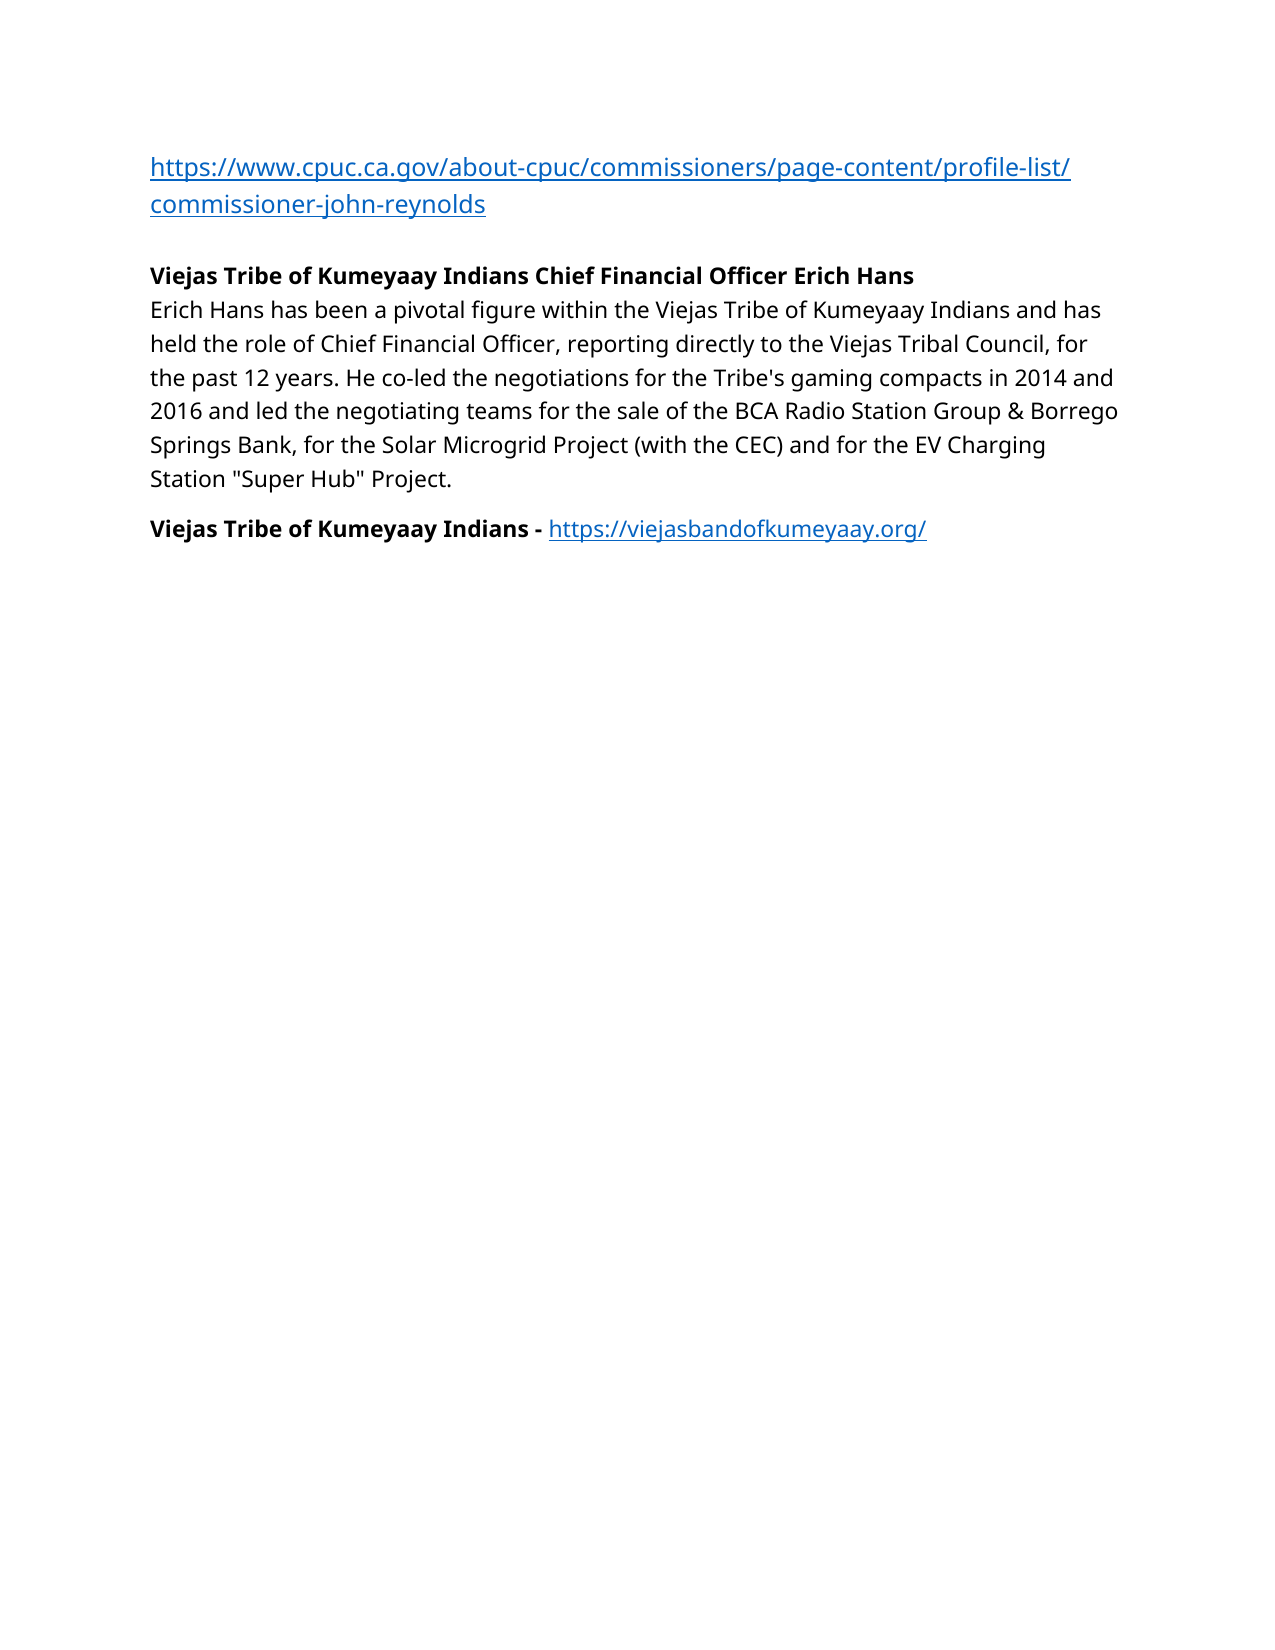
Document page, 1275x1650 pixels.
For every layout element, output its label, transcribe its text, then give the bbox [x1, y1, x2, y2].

text Erich Hans has been a pivotal figure within the Viejas Tribe of Kumeyaay Indians and has held the role of Chief Financial Officer, reporting directly to the Viejas Tribal Council, for the past 12 years. He co-led the negotiations for the Tribe's gaming compacts in 2014 and 2016 and led the negotiating teams for the sale of the BCA Radio Station Group & Borrego Springs Bank, for the Solar Microgrid Project (with the CEC) and for the EV Charging Station "Super Hub" Project. [150, 294, 1125, 494]
text https://www.cpuc.ca.gov/about-cpuc/commissioners/page-content/profile-list/commissioner-john-reynolds [150, 150, 1125, 221]
text Viejas Tribe of Kumeyaay Indians - https://viejasbandofkumeyaay.org/ [150, 513, 1125, 544]
text Viejas Tribe of Kumeyaay Indians Chief Financial Officer Erich Hans [150, 260, 1125, 292]
